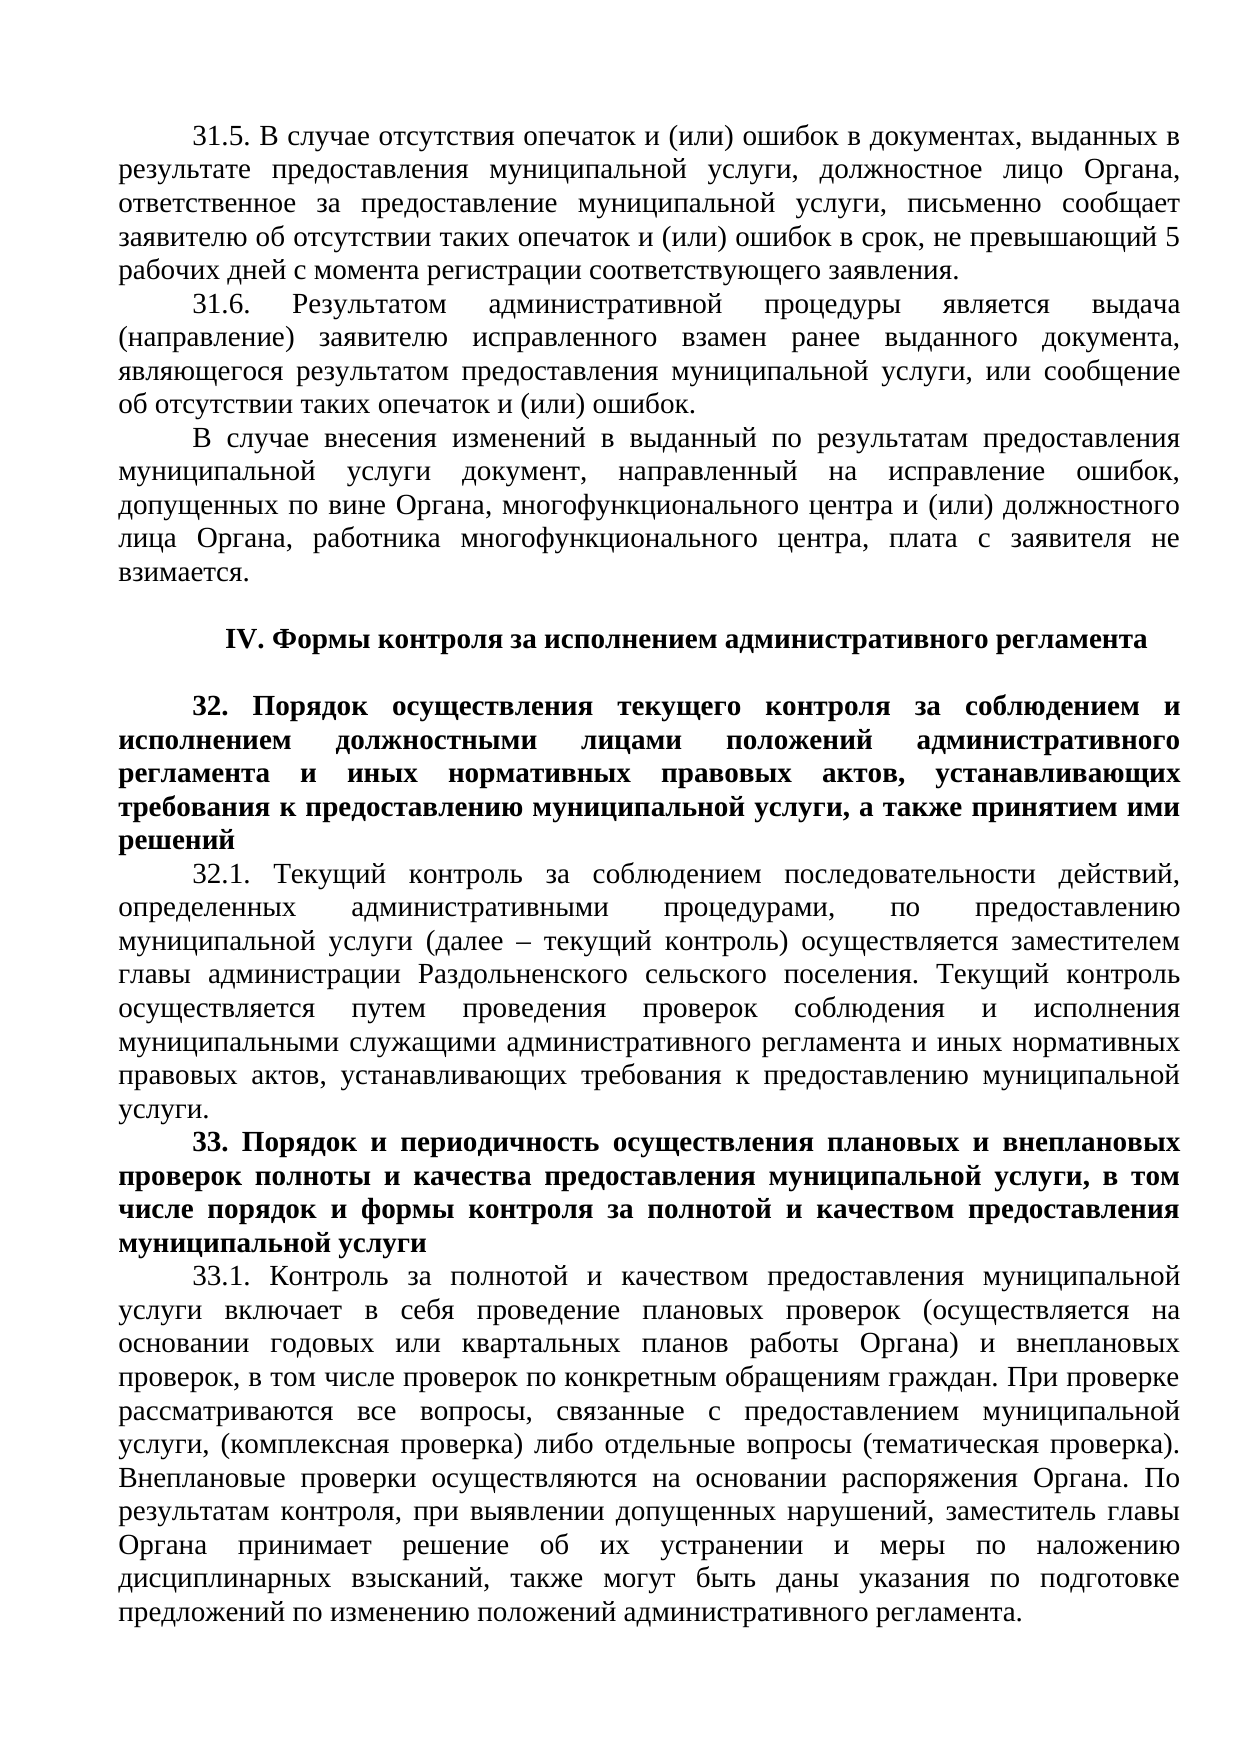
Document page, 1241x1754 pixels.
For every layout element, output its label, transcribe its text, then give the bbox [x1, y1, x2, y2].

text 32.1. Текущий контроль за соблюдением последовательности действий, определенных административными процедурами, по предоставлению муниципальной услуги (далее – текущий контроль) осуществляется заместителем главы администрации Раздольненского сельского поселения. Текущий контроль осуществляется путем проведения проверок соблюдения и исполнения муниципальными служащими административного регламента и иных нормативных правовых актов, устанавливающих требования к предоставлению муниципальной услуги. [118, 856, 1181, 1124]
text 33. Порядок и периодичность осуществления плановых и внеплановых проверок полноты и качества предоставления муниципальной услуги, в том числе порядок и формы контроля за полнотой и качеством предоставления муниципальной услуги [118, 1124, 1181, 1258]
text 31.6. Результатом административной процедуры является выдача (направление) заявителю исправленного взамен ранее выданного документа, являющегося результатом предоставления муниципальной услуги, или сообщение об отсутствии таких опечаток и (или) ошибок. [118, 286, 1181, 420]
text В случае внесения изменений в выданный по результатам предоставления муниципальной услуги документ, направленный на исправление ошибок, допущенных по вине Органа, многофункционального центра и (или) должностного лица Органа, работника многофункционального центра, плата с заявителя не взимается. [118, 420, 1181, 588]
text IV. Формы контроля за исполнением административного регламента [118, 621, 1181, 655]
text 33.1. Контроль за полнотой и качеством предоставления муниципальной услуги включает в себя проведение плановых проверок (осуществляется на основании годовых или квартальных планов работы Органа) и внеплановых проверок, в том числе проверок по конкретным обращениям граждан. При проверке рассматриваются все вопросы, связанные с предоставлением муниципальной услуги, (комплексная проверка) либо отдельные вопросы (тематическая проверка). Внеплановые проверки осуществляются на основании распоряжения Органа. По результатам контроля, при выявлении допущенных нарушений, заместитель главы Органа принимает решение об их устранении и меры по наложению дисциплинарных взысканий, также могут быть даны указания по подготовке предложений по изменению положений административного регламента. [118, 1258, 1181, 1627]
text 31.5. В случае отсутствия опечаток и (или) ошибок в документах, выданных в результате предоставления муниципальной услуги, должностное лицо Органа, ответственное за предоставление муниципальной услуги, письменно сообщает заявителю об отсутствии таких опечаток и (или) ошибок в срок, не превышающий 5 рабочих дней с момента регистрации соответствующего заявления. [118, 118, 1181, 286]
text 32. Порядок осуществления текущего контроля за соблюдением и исполнением должностными лицами положений административного регламента и иных нормативных правовых актов, устанавливающих требования к предоставлению муниципальной услуги, а также принятием ими решений [118, 688, 1181, 856]
